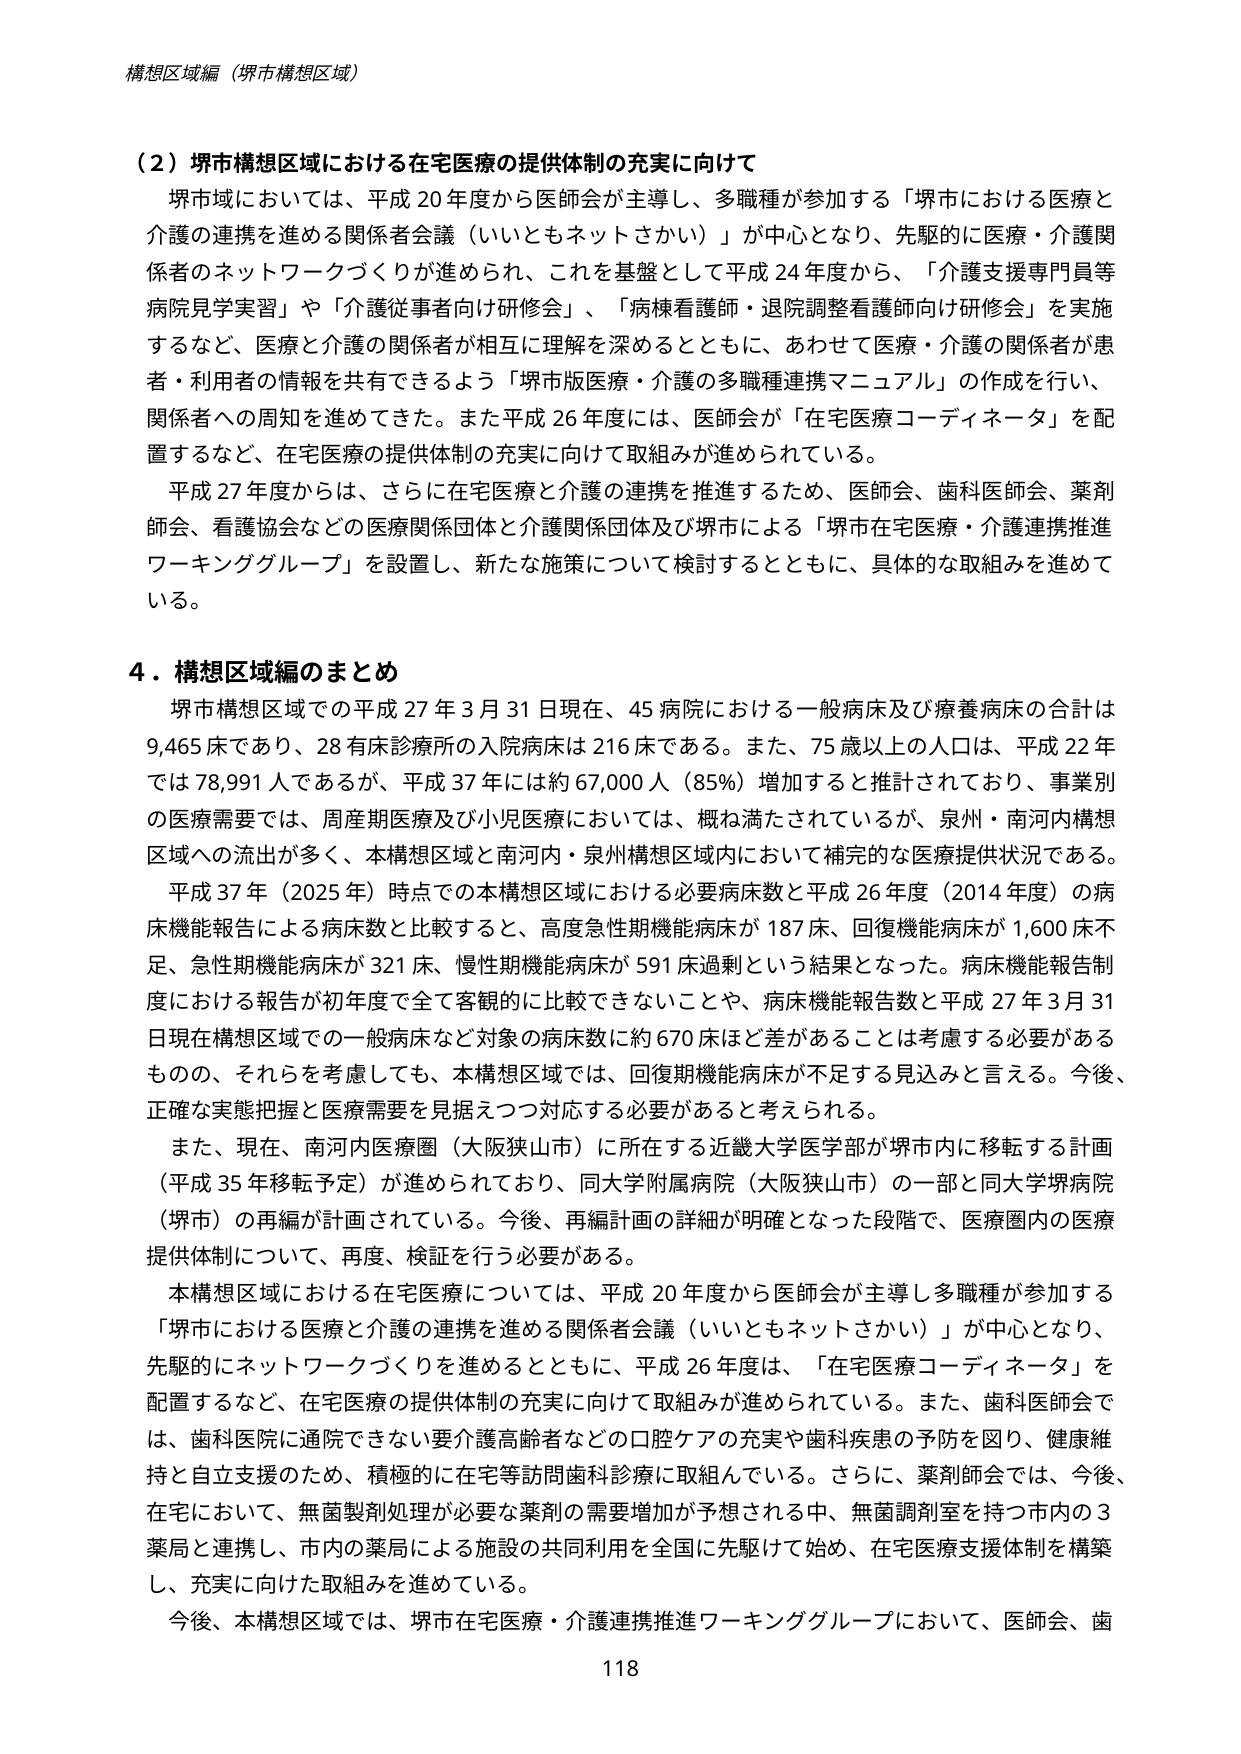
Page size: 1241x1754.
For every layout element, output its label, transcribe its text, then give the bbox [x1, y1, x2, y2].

text 平成27年度からは、さらに在宅医療と介護の連携を推進するため、医師会、歯科医師会、薬剤師会、看護協会などの医療関係団体と介護関係団体及び堺市による「堺市在宅医療・介護連携推進ワーキンググループ」を設置し、新たな施策について検討するとともに、具体的な取組みを進めている。 [146, 470, 1116, 616]
text （２）堺市構想区域における在宅医療の提供体制の充実に向けて [124, 144, 1116, 178]
text また、現在、南河内医療圏（大阪狭山市）に所在する近畿大学医学部が堺市内に移転する計画（平成35年移転予定）が進められており、同大学附属病院（大阪狭山市）の一部と同大学堺病院（堺市）の再編が計画されている。今後、再編計画の詳細が明確となった段階で、医療圏内の医療提供体制について、再度、検証を行う必要がある。 [124, 1126, 1116, 1272]
text 堺市域においては、平成20年度から医師会が主導し、多職種が参加する「堺市における医療と介護の連携を進める関係者会議（いいともネットさかい）」が中心となり、先駆的に医療・介護関係者のネットワークづくりが進められ、これを基盤として平成24年度から、「介護支援専門員等病院見学実習」や「介護従事者向け研修会」、「病棟看護師・退院調整看護師向け研修会」を実施するなど、医療と介護の関係者が相互に理解を深めるとともに、あわせて医療・介護の関係者が患者・利用者の情報を共有できるよう「堺市版医療・介護の多職種連携マニュアル」の作成を行い、関係者への周知を進めてきた。また平成26年度には、医師会が「在宅医療コーディネータ」を配置するなど、在宅医療の提供体制の充実に向けて取組みが進められている。 [146, 178, 1116, 470]
text 本構想区域における在宅医療については、平成20年度から医師会が主導し多職種が参加する「堺市における医療と介護の連携を進める関係者会議（いいともネットさかい）」が中心となり、先駆的にネットワークづくりを進めるとともに、平成26年度は、「在宅医療コーディネータ」を配置するなど、在宅医療の提供体制の充実に向けて取組みが進められている。また、歯科医師会では、歯科医院に通院できない要介護高齢者などの口腔ケアの充実や歯科疾患の予防を図り、健康維持と自立支援のため、積極的に在宅等訪問歯科診療に取組んでいる。さらに、薬剤師会では、今後、在宅において、無菌製剤処理が必要な薬剤の需要増加が予想される中、無菌調剤室を持つ市内の３薬局と連携し、市内の薬局による施設の共同利用を全国に先駆けて始め、在宅医療支援体制を構築し、充実に向けた取組みを進めている。 [146, 1272, 1116, 1600]
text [146, 1600, 1116, 1637]
text 堺市構想区域での平成27年3月31日現在、45病院における一般病床及び療養病床の合計は9,465床であり、28有床診療所の入院病床は216床である。また、75歳以上の人口は、平成22年では78,991人であるが、平成37年には約67,000人（85%）増加すると推計されており、事業別の医療需要では、周産期医療及び小児医療においては、概ね満たされているが、泉州・南河内構想区域への流出が多く、本構想区域と南河内・泉州構想区域内において補完的な医療提供状況である。 [124, 689, 1116, 871]
text 平成37年（2025年）時点での本構想区域における必要病床数と平成26年度（2014年度）の病床機能報告による病床数と比較すると、高度急性期機能病床が187床、回復機能病床が1,600床不足、急性期機能病床が321床、慢性期機能病床が591床過剰という結果となった。病床機能報告制度における報告が初年度で全て客観的に比較できないことや、病床機能報告数と平成27年3月31日現在構想区域での一般病床など対象の病床数に約670床ほど差があることは考慮する必要があるものの、それらを考慮しても、本構想区域では、回復期機能病床が不足する見込みと言える。今後、正確な実態把握と医療需要を見据えつつ対応する必要があると考えられる。 [124, 871, 1116, 1126]
text ４．構想区域編のまとめ [124, 652, 1116, 689]
